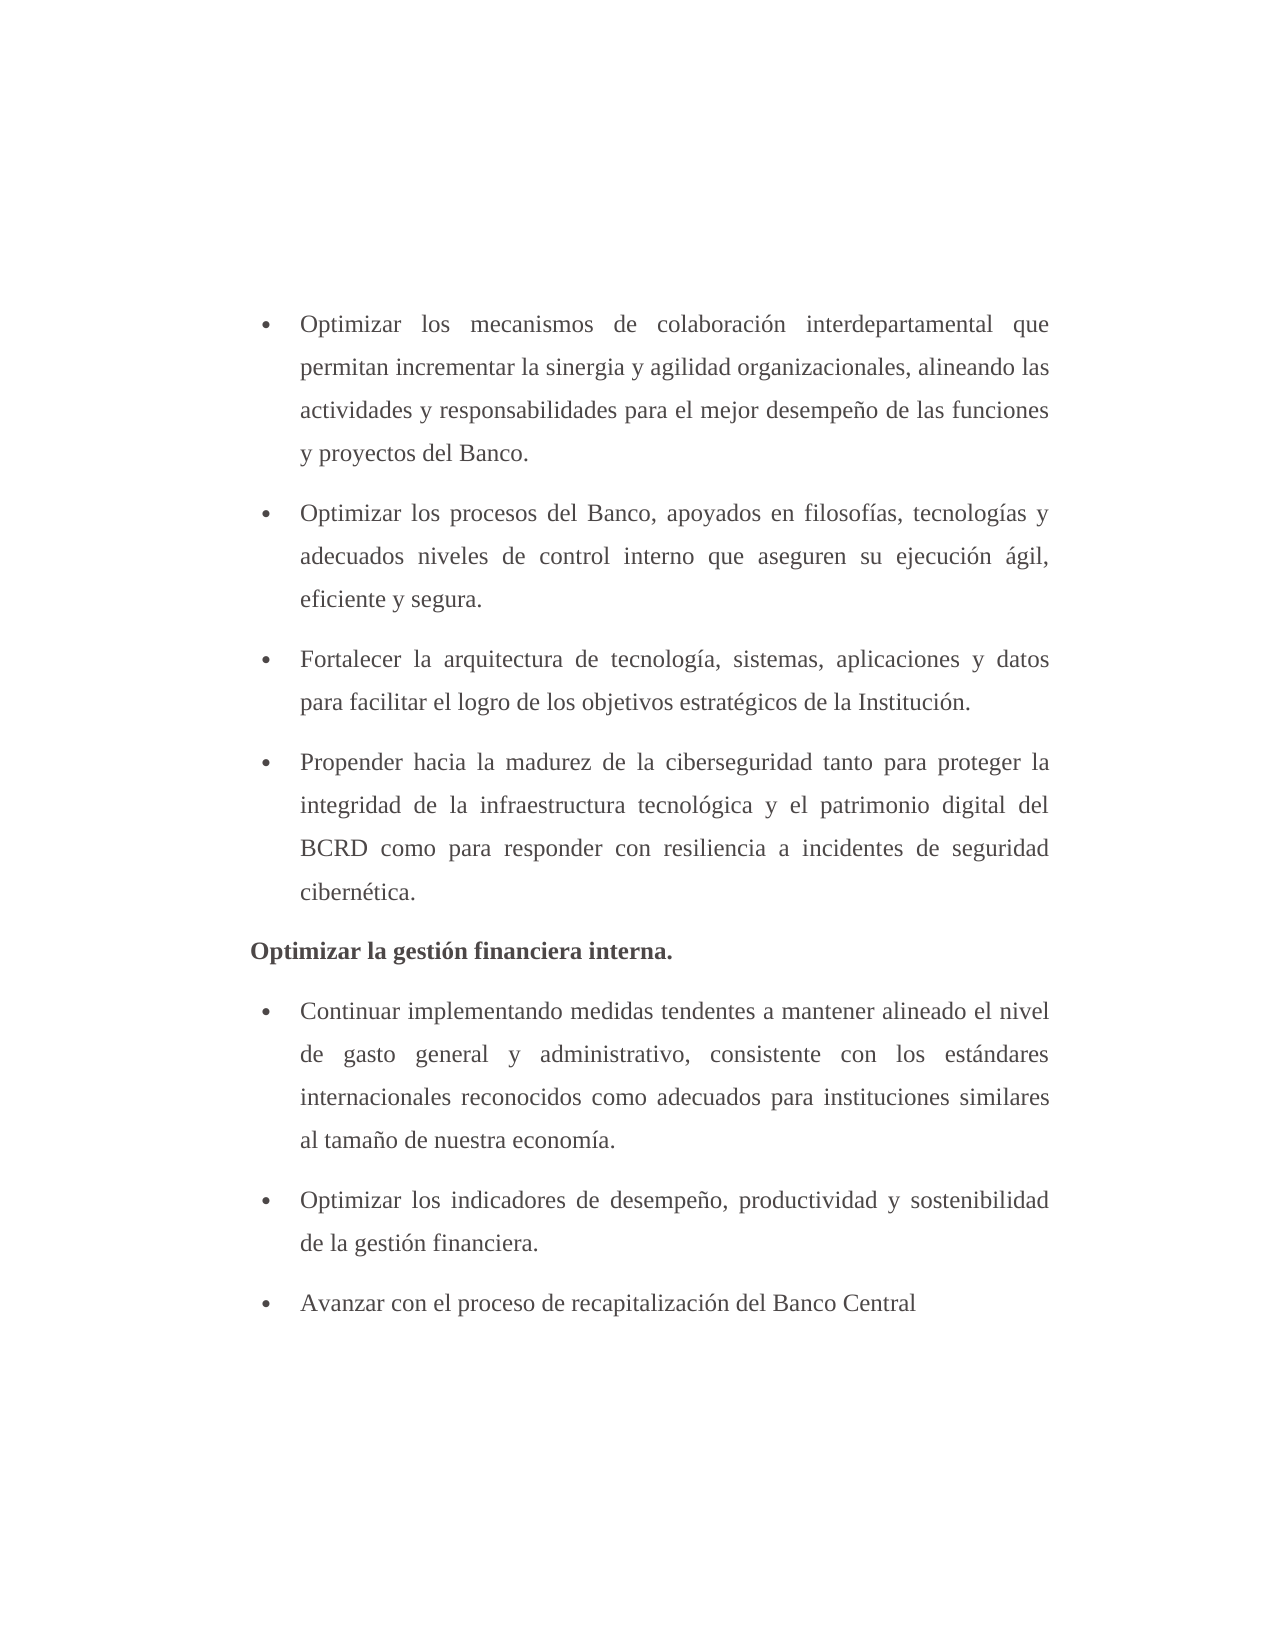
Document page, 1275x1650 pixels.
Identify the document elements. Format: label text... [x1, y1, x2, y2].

list Optimizar los indicadores de desempeño, productividad y sostenibilidad de la gestión financiera. [262, 1185, 1050, 1257]
list Fortalecer la arquitectura de tecnología, sistemas, aplicaciones y datos para facilitar el logro de los objetivos estratégicos de la Institución. [262, 644, 1050, 716]
list Optimizar los procesos del Banco, apoyados en filosofías, tecnologías y adecuados niveles de control interno que aseguren su ejecución ágil, eficiente y segura. [262, 498, 1050, 613]
list Optimizar los mecanismos de colaboración interdepartamental que permitan incrementar la sinergia y agilidad organizacionales, alineando las actividades y responsabilidades para el mejor desempeño de las funciones y proyectos del Banco. [262, 309, 1050, 467]
list Avanzar con el proceso de recapitalización del Banco Central [262, 1288, 1050, 1317]
list Continuar implementando medidas tendentes a mantener alineado el nivel de gasto general y administrativo, consistente con los estándares internacionales reconocidos como adecuados para instituciones similares al tamaño de nuestra economía. [262, 996, 1050, 1154]
list Propender hacia la madurez de la ciberseguridad tanto para proteger la integridad de la infraestructura tecnológica y el patrimonio digital del BCRD como para responder con resiliencia a incidentes de seguridad cibernética. [262, 747, 1050, 905]
text Optimizar la gestión financiera interna. [225, 936, 1050, 965]
